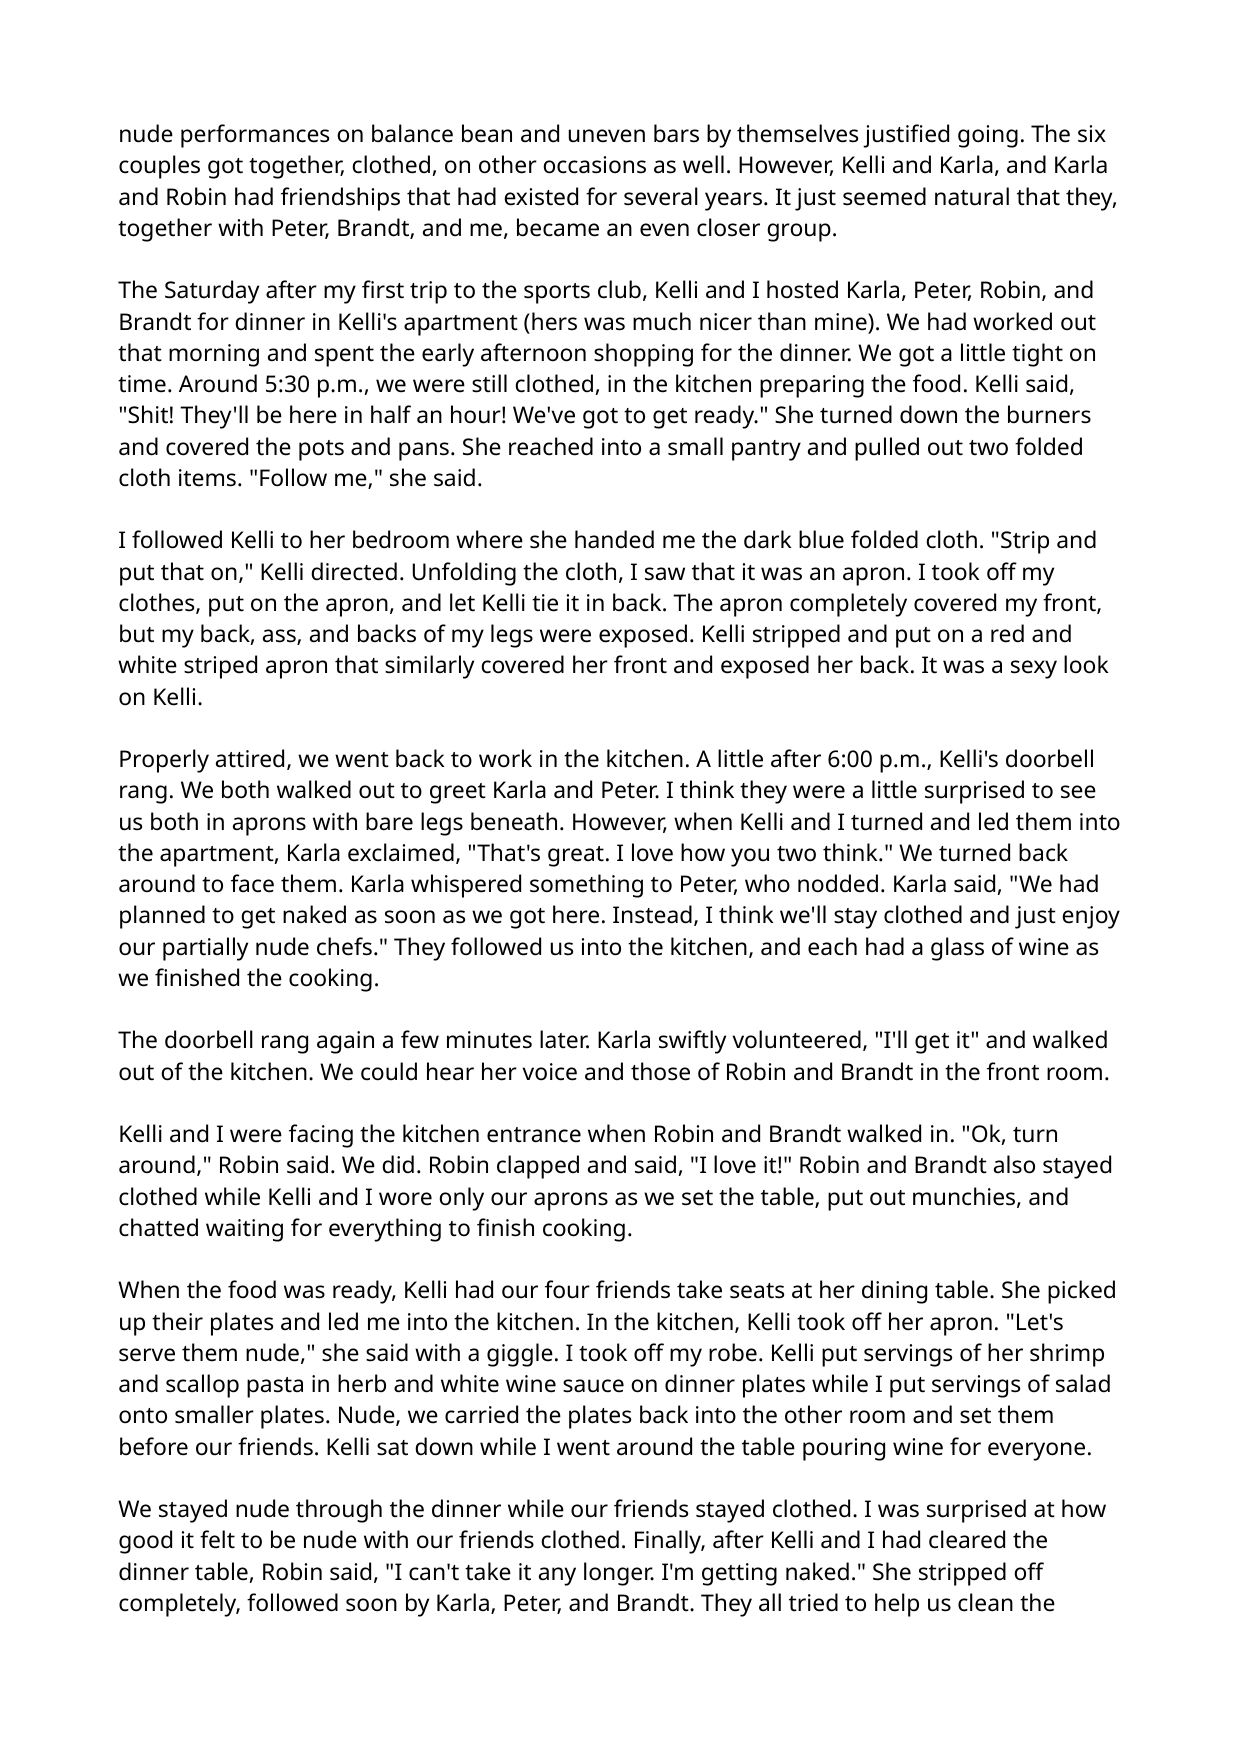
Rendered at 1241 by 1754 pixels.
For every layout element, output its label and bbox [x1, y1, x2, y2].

text [118, 524, 1122, 1618]
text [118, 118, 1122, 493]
